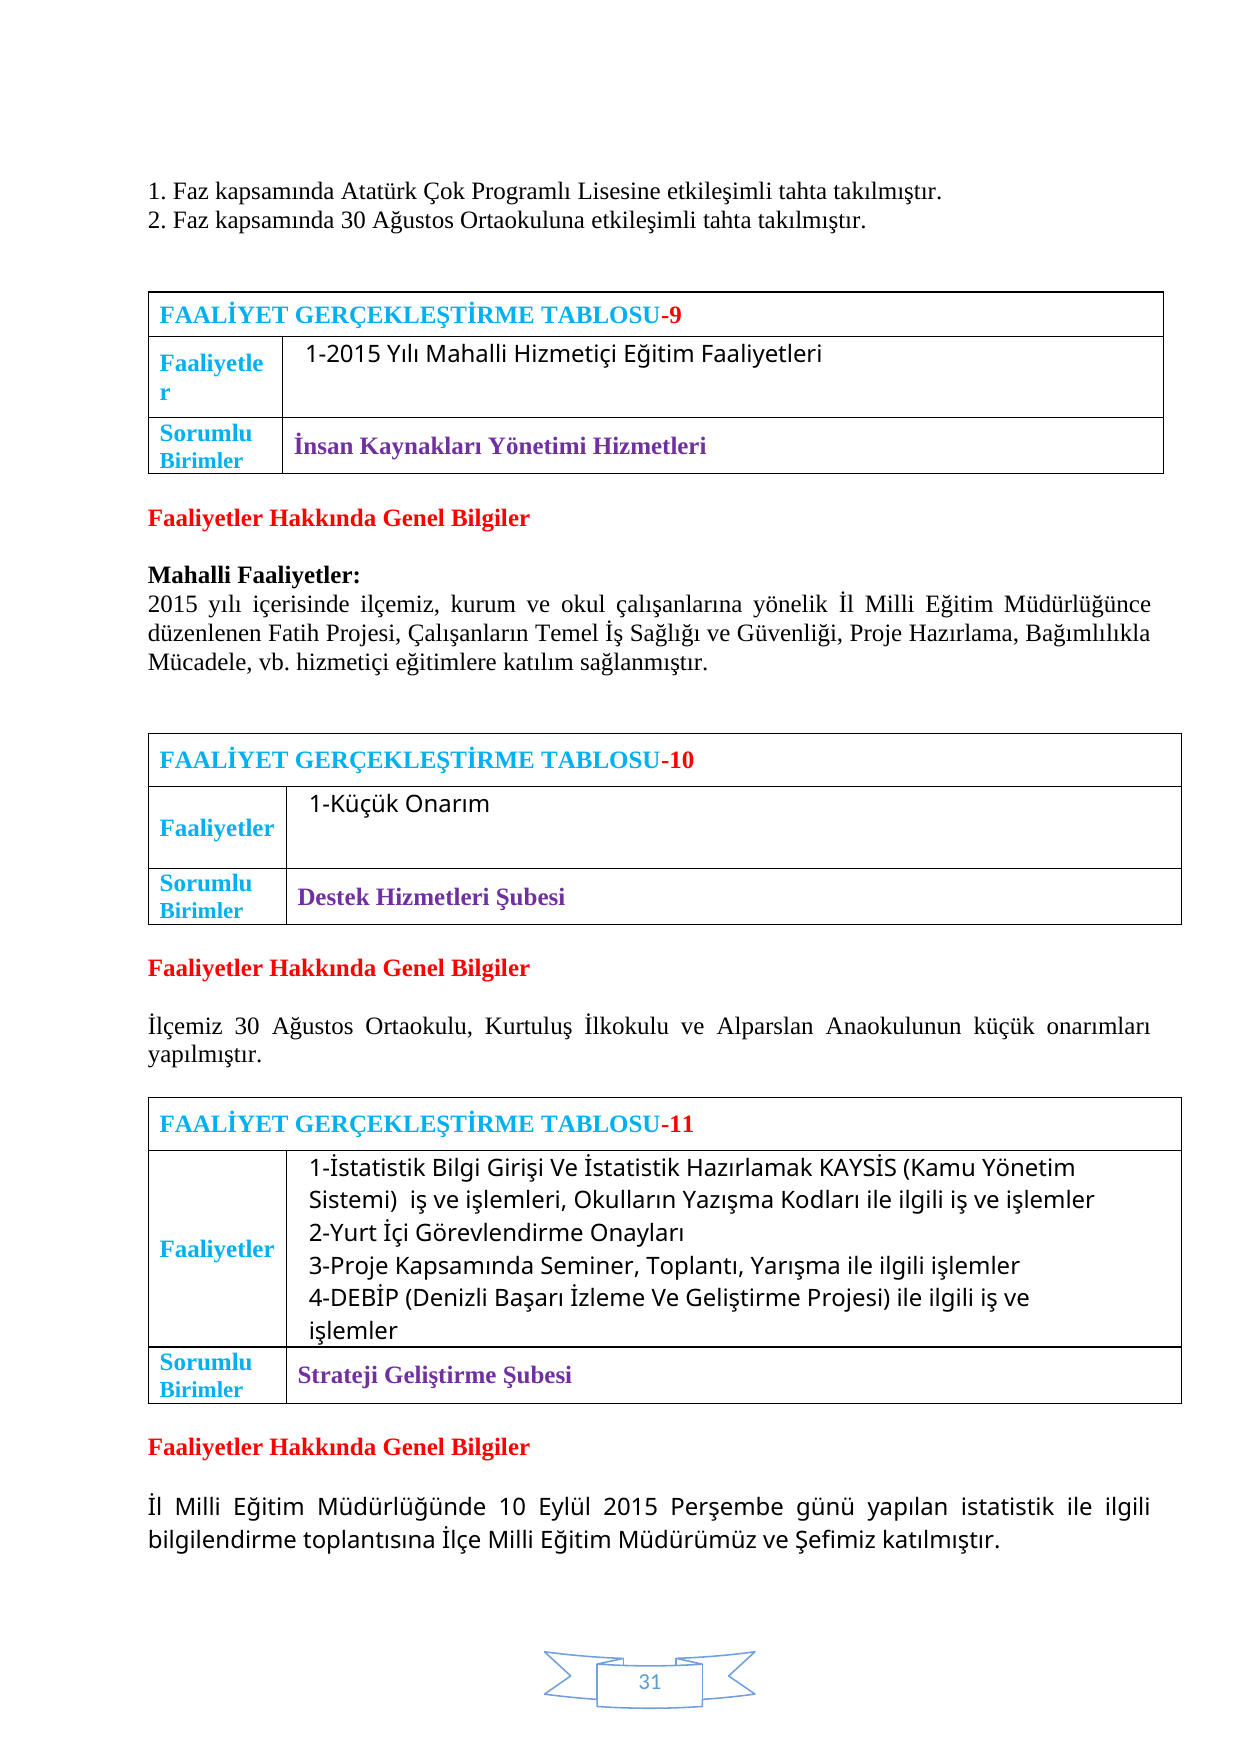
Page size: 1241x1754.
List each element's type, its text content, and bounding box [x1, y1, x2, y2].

text Faaliyetler Hakkında Genel Bilgiler [148, 503, 1152, 532]
table_header FAALİYET GERÇEKLEŞTİRME TABLOSU-10 [149, 734, 1181, 786]
table_cell Faaliyetler [149, 1151, 286, 1346]
text 2015 yılı içerisinde ilçemiz, kurum ve okul çalışanlarına yönelik İl Milli Eğitim Müdürlüğünce düzenlenen Fatih Projesi, Çalışanların Temel İş Sağlığı ve Güvenliği, Proje Hazırlama, Bağımlılıkla Mücadele, vb. hizmetiçi eğitimlere katılım sağlanmıştır. [148, 589, 1152, 675]
text Mahalli Faaliyetler: [148, 560, 1152, 589]
table_header FAALİYET GERÇEKLEŞTİRME TABLOSU-9 [149, 293, 1163, 336]
table_cell İnsan Kaynakları Yönetimi Hizmetleri [283, 418, 1163, 473]
table_cell Sorumlu Birimler [149, 1348, 286, 1403]
table_cell Sorumlu Birimler [149, 418, 282, 473]
table_cell Faaliyetler [149, 787, 286, 867]
table_header FAALİYET GERÇEKLEŞTİRME TABLOSU-11 [149, 1098, 1181, 1150]
text Faaliyetler Hakkında Genel Bilgiler [148, 1432, 1152, 1461]
text 2. Faz kapsamında 30 Ağustos Ortaokuluna etkileşimli tahta takılmıştır. [148, 205, 1152, 234]
table_cell [283, 337, 1163, 417]
text 1. Faz kapsamında Atatürk Çok Programlı Lisesine etkileşimli tahta takılmıştır. [148, 176, 1152, 205]
text İl Milli Eğitim Müdürlüğünde 10 Eylül 2015 Perşembe günü yapılan istatistik ile ilgili bilgilendirme toplantısına İlçe Milli Eğitim Müdürümüz ve Şefimiz katılmıştır. [148, 1490, 1152, 1555]
table_cell Faaliyetler [149, 337, 282, 417]
table_cell Destek Hizmetleri Şubesi [287, 869, 1181, 923]
table_cell [287, 787, 1181, 867]
table_cell Strateji Geliştirme Şubesi [287, 1348, 1181, 1403]
text Faaliyetler Hakkında Genel Bilgiler [148, 953, 1152, 982]
table_cell Sorumlu Birimler [149, 869, 286, 923]
text İlçemiz 30 Ağustos Ortaokulu, Kurtuluş İlkokulu ve Alparslan Anaokulunun küçük onarımları yapılmıştır. [148, 1011, 1152, 1068]
table_cell [287, 1151, 1181, 1346]
